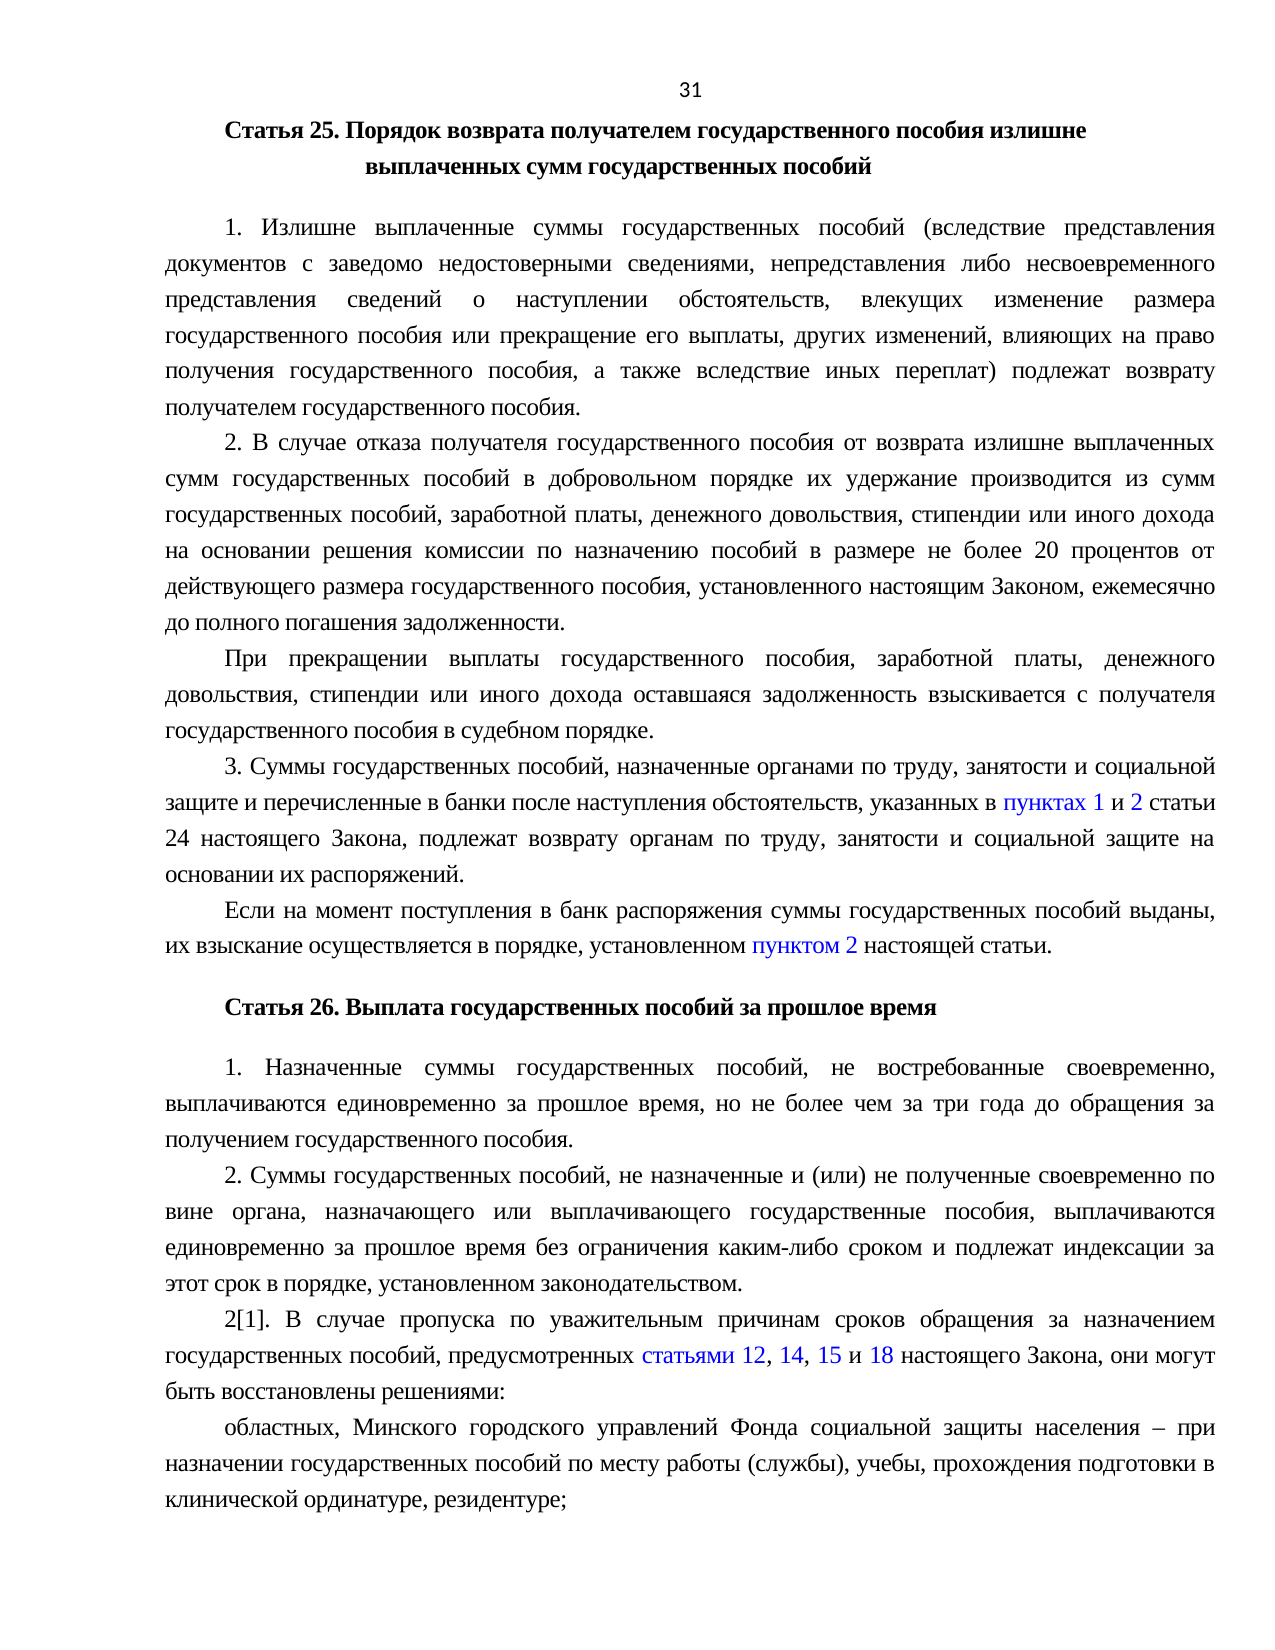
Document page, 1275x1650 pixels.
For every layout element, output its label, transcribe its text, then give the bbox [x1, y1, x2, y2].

text Статья 25. Порядок возврата получателем государственного пособия излишне выплаченных сумм государственных пособий [224, 115, 1216, 180]
text 2. В случае отказа получателя государственного пособия от возврата излишне выплаченных сумм государственных пособий в добровольном порядке их удержание производится из сумм государственных пособий, заработной платы, денежного довольствия, стипендии или иного дохода на основании решения комиссии по назначению пособий в размере не более 20 процентов от действующего размера государственного пособия, установленного настоящим Законом, ежемесячно до полного погашения задолженности. [165, 427, 1216, 636]
text 2[1]. В случае пропуска по уважительным причинам сроков обращения за назначением государственных пособий, предусмотренных статьями 12, 14, 15 и 18 настоящего Закона, они могут быть восстановлены решениями: [165, 1304, 1216, 1405]
text областных, Минского городского управлений Фонда социальной защиты населения – при назначении государственных пособий по месту работы (службы), учебы, прохождения подготовки в клинической ординатуре, резидентуре; [165, 1412, 1216, 1512]
text 1. Назначенные суммы государственных пособий, не востребованные своевременно, выплачиваются единовременно за прошлое время, но не более чем за три года до обращения за получением государственного пособия. [165, 1052, 1216, 1153]
text 1. Излишне выплаченные суммы государственных пособий (вследствие представления документов с заведомо недостоверными сведениями, непредставления либо несвоевременного представления сведений о наступлении обстоятельств, влекущих изменение размера государственного пособия или прекращение его выплаты, других изменений, влияющих на право получения государственного пособия, а также вследствие иных переплат) подлежат возврату получателем государственного пособия. [165, 212, 1216, 420]
text Статья 26. Выплата государственных пособий за прошлое время [224, 992, 1216, 1020]
text При прекращении выплаты государственного пособия, заработной платы, денежного довольствия, стипендии или иного дохода оставшаяся задолженность взыскивается с получателя государственного пособия в судебном порядке. [165, 643, 1216, 744]
text Если на момент поступления в банк распоряжения суммы государственных пособий выданы, их взыскание осуществляется в порядке, установленном пунктом 2 настоящей статьи. [165, 895, 1216, 959]
text 3. Суммы государственных пособий, назначенные органами по труду, занятости и социальной защите и перечисленные в банки после наступления обстоятельств, указанных в пунктах 1 и 2 статьи 24 настоящего Закона, подлежат возврату органам по труду, занятости и социальной защите на основании их распоряжений. [165, 751, 1216, 887]
text 2. Суммы государственных пособий, не назначенные и (или) не полученные своевременно по вине органа, назначающего или выплачивающего государственные пособия, выплачиваются единовременно за прошлое время без ограничения каким-либо сроком и подлежат индексации за этот срок в порядке, установленном законодательством. [165, 1160, 1216, 1297]
